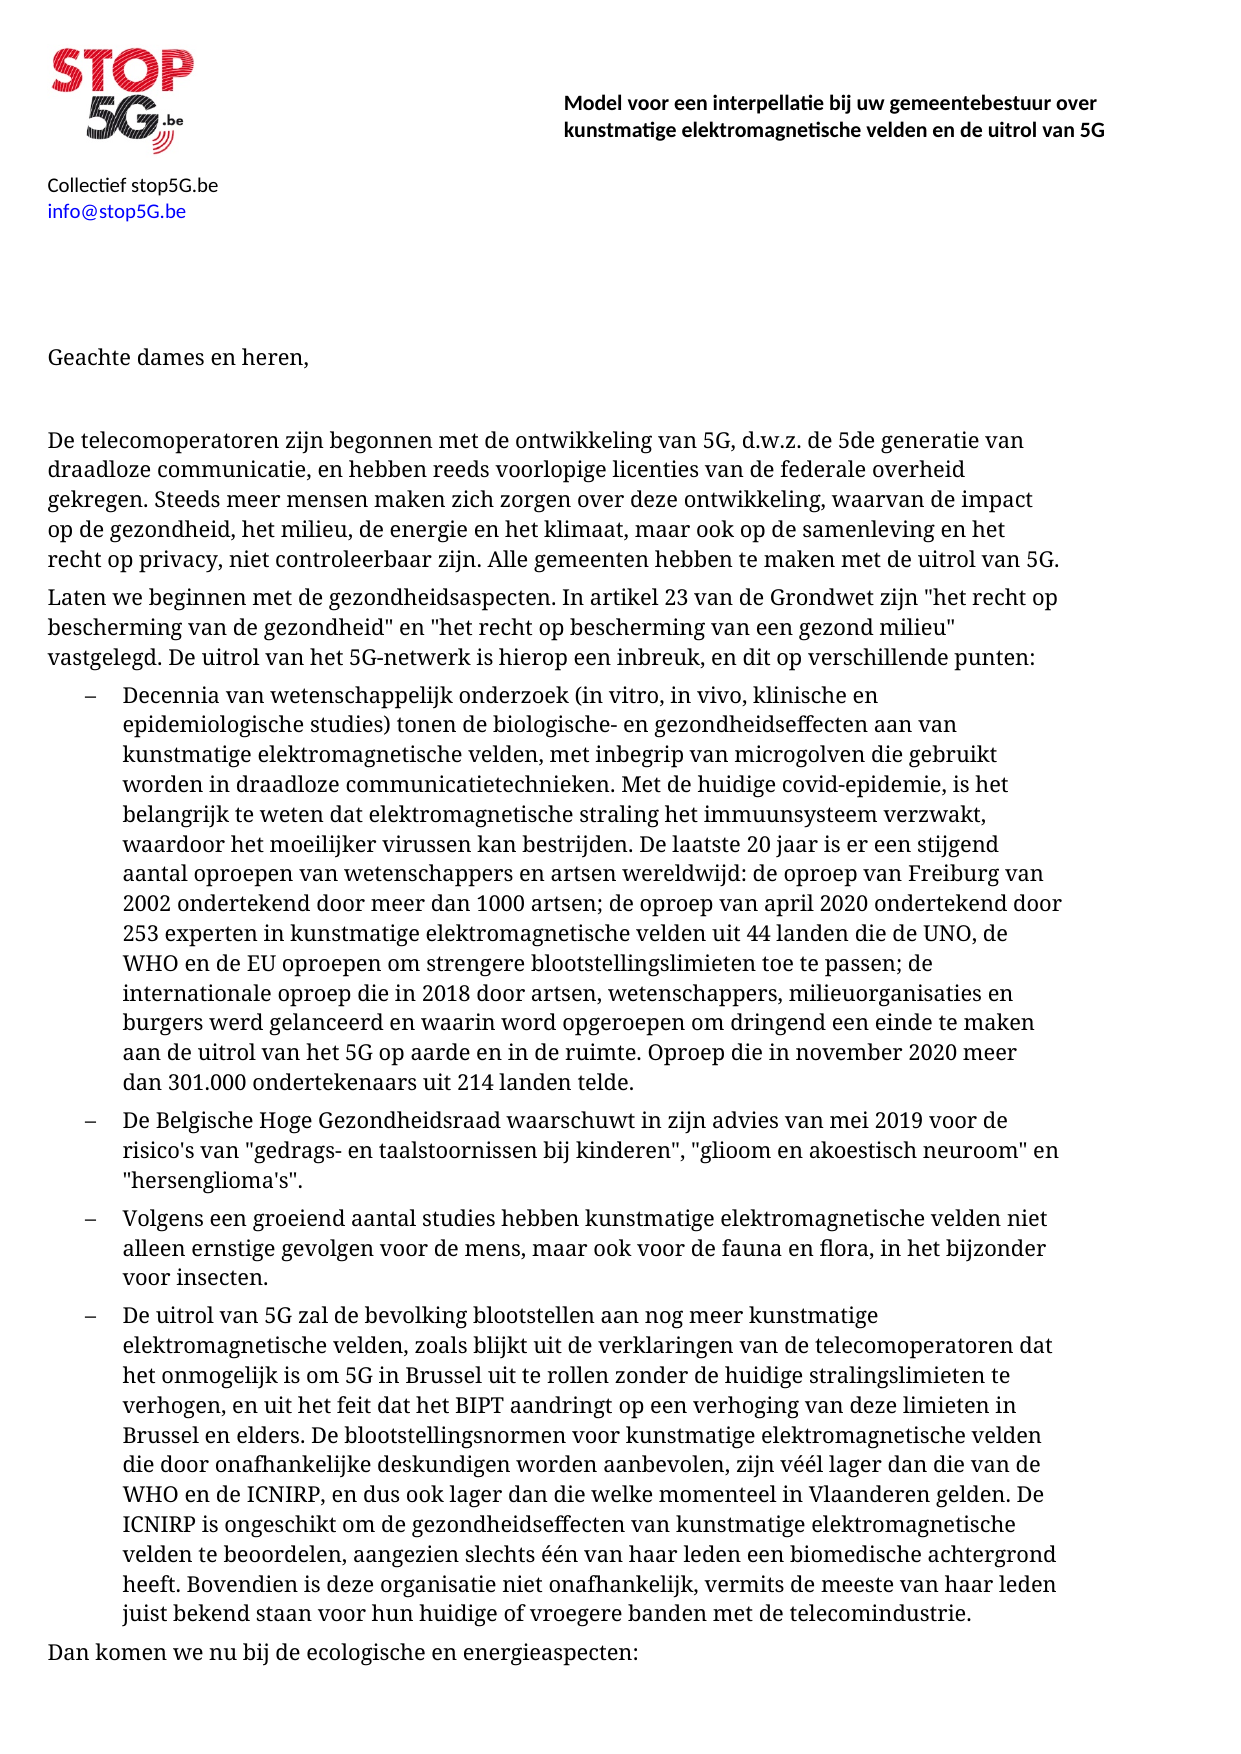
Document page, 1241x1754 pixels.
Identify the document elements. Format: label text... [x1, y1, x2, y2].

list Decennia van wetenschappelijk onderzoek (in vitro, in vivo, klinische en epidemiologische studies) tonen de biologische- en gezondheidseffecten aan van kunstmatige elektromagnetische velden, met inbegrip van microgolven die gebruikt worden in draadloze communicatietechnieken. Met de huidige covid-epidemie, is het belangrijk te weten dat elektromagnetische straling het immuunsysteem verzwakt, waardoor het moeilijker virussen kan bestrijden. De laatste 20 jaar is er een stijgend aantal oproepen van wetenschappers en artsen wereldwijd: de oproep van Freiburg van 2002 ondertekend door meer dan 1000 artsen; de oproep van april 2020 ondertekend door 253 experten in kunstmatige elektromagnetische velden uit 44 landen die de UNO, de WHO en de EU oproepen om strengere blootstellingslimieten toe te passen; de internationale oproep die in 2018 door artsen, wetenschappers, milieuorganisaties en burgers werd gelanceerd en waarin word opgeroepen om dringend een einde te maken aan de uitrol van het 5G op aarde en in de ruimte. Oproep die in november 2020 meer dan 301.000 ondertekenaars uit 214 landen telde. [85, 679, 1063, 1097]
text Dan komen we nu bij de ecologische en energieaspecten: [47, 1636, 1063, 1666]
list De Belgische Hoge Gezondheidsraad waarschuwt in zijn advies van mei 2019 voor de risico's van "gedrags- en taalstoornissen bij kinderen", "glioom en akoestisch neuroom" en "hersenglioma's". [85, 1105, 1063, 1194]
text Laten we beginnen met de gezondheidsaspecten. In artikel 23 van de Grondwet zijn "het recht op bescherming van de gezondheid" en "het recht op bescherming van een gezond milieu" vastgelegd. De uitrol van het 5G-netwerk is hierop een inbreuk, en dit op verschillende punten: [47, 582, 1063, 671]
table_header Model voor een interpellatie bij uw gemeentebestuur over kunstmatige elektromagnetische velden en de uitrol van 5G [269, 44, 1169, 222]
text De telecomoperatoren zijn begonnen met de ontwikkeling van 5G, d.w.z. de 5de generatie van draadloze communicatie, en hebben reeds voorlopige licenties van de federale overheid gekregen. Steeds meer mensen maken zich zorgen over deze ontwikkeling, waarvan de impact op de gezondheid, het milieu, de energie en het klimaat, maar ook op de samenleving en het recht op privacy, niet controleerbaar zijn. Alle gemeenten hebben te maken met de uitrol van 5G. [47, 424, 1063, 573]
text Geachte dames en heren, [47, 312, 1063, 372]
table_header Collectief stop5G.be info@stop5G.be [47, 44, 269, 222]
picture [47, 44, 198, 158]
list Volgens een groeiend aantal studies hebben kunstmatige elektromagnetische velden niet alleen ernstige gevolgen voor de mens, maar ook voor de fauna en flora, in het bijzonder voor insecten. [85, 1203, 1063, 1292]
list De uitrol van 5G zal de bevolking blootstellen aan nog meer kunstmatige elektromagnetische velden, zoals blijkt uit de verklaringen van de telecomoperatoren dat het onmogelijk is om 5G in Brussel uit te rollen zonder de huidige stralingslimieten te verhogen, en uit het feit dat het BIPT aandringt op een verhoging van deze limieten in Brussel en elders. De blootstellingsnormen voor kunstmatige elektromagnetische velden die door onafhankelijke deskundigen worden aanbevolen, zijn véél lager dan die van de WHO en de ICNIRP, en dus ook lager dan die welke momenteel in Vlaanderen gelden. De ICNIRP is ongeschikt om de gezondheidseffecten van kunstmatige elektromagnetische velden te beoordelen, aangezien slechts één van haar leden een biomedische achtergrond heeft. Bovendien is deze organisatie niet onafhankelijk, vermits de meeste van haar leden juist bekend staan voor hun huidige of vroegere banden met de telecomindustrie. [85, 1300, 1063, 1628]
